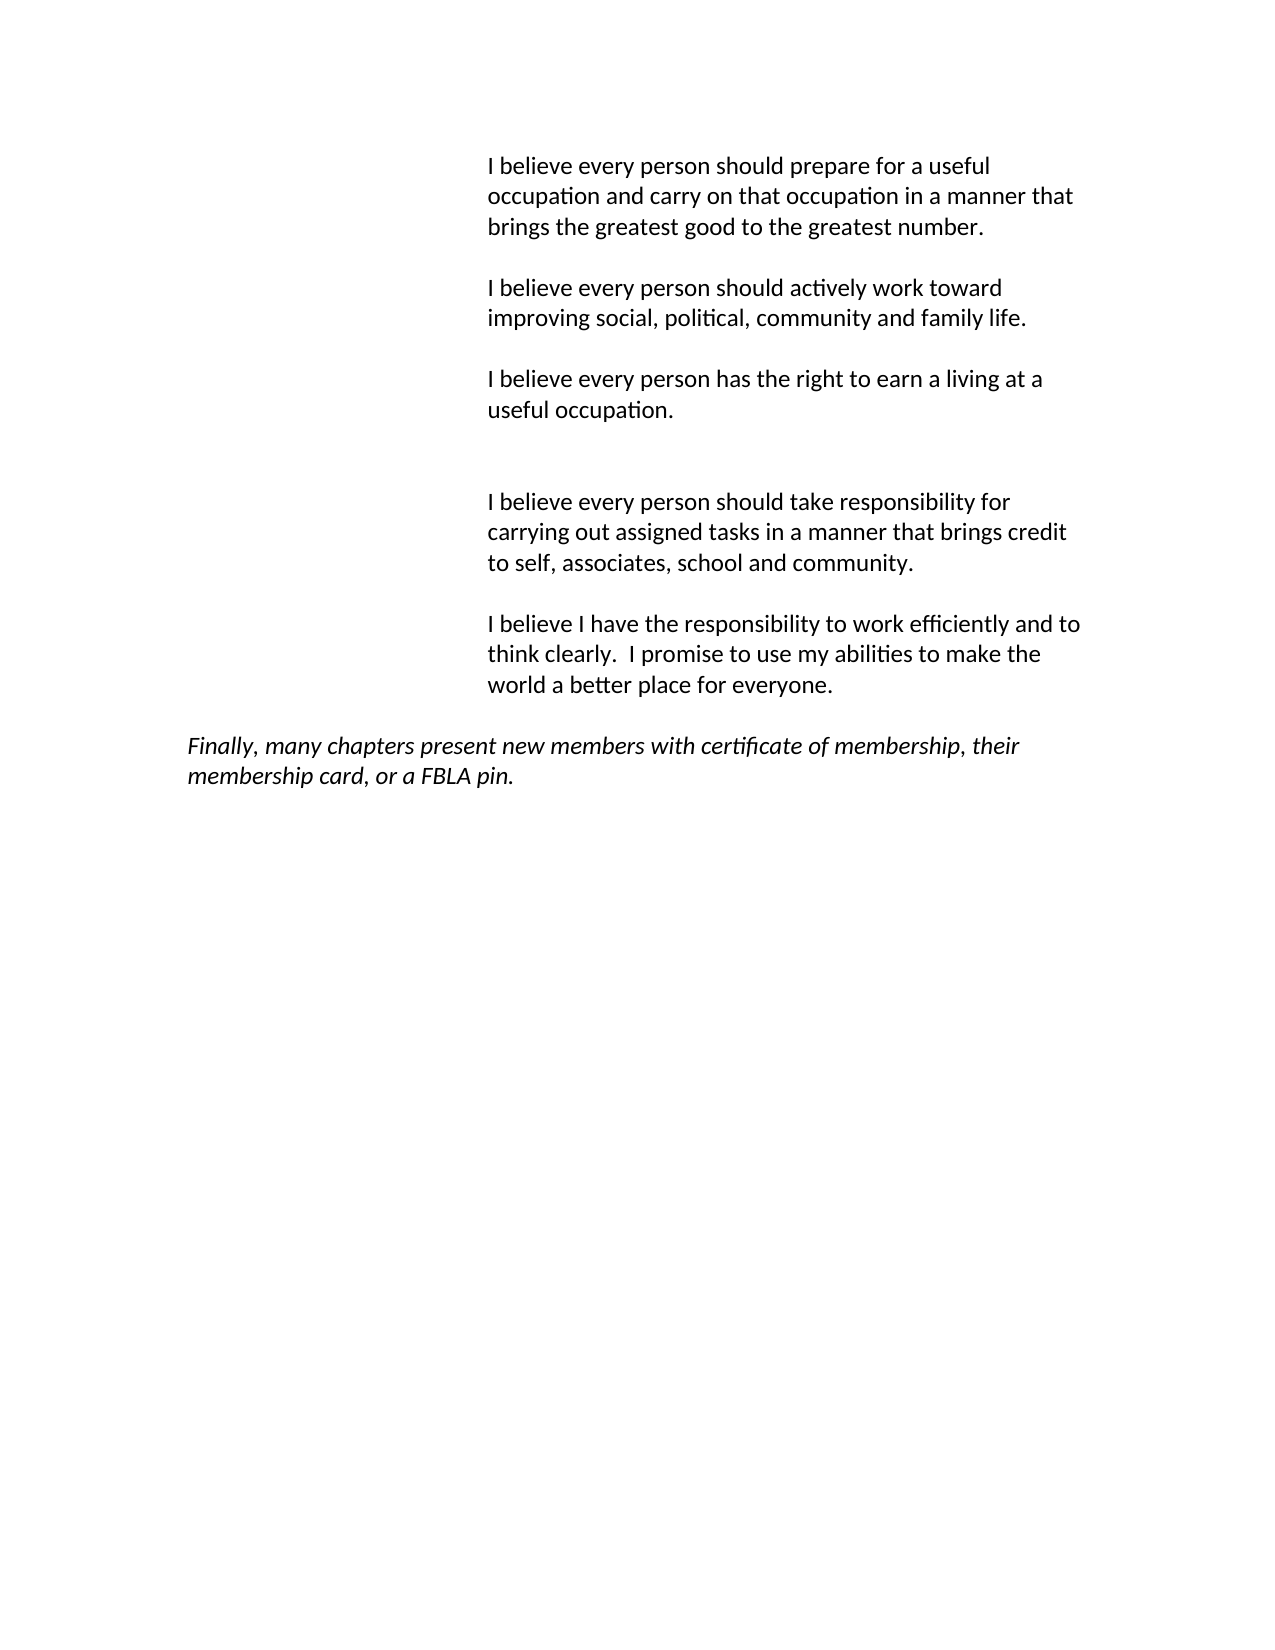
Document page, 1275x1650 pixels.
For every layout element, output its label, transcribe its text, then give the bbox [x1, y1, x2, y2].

text I believe every person should prepare for a useful occupation and carry on that occupation in a manner that brings the greatest good to the greatest number. [487, 150, 1087, 242]
text I believe every person should take responsibility for carrying out assigned tasks in a manner that brings credit to self, associates, school and community. [487, 486, 1087, 577]
text I believe every person has the right to earn a living at a useful occupation. [487, 364, 1087, 425]
text Finally, many chapters present new members with certificate of membership, their membership card, or a FBLA pin. [187, 730, 1087, 791]
text I believe every person should actively work toward improving social, political, community and family life. [487, 272, 1087, 333]
text I believe I have the responsibility to work efficiently and to think clearly. I promise to use my abilities to make the world a better place for everyone. [487, 608, 1087, 699]
